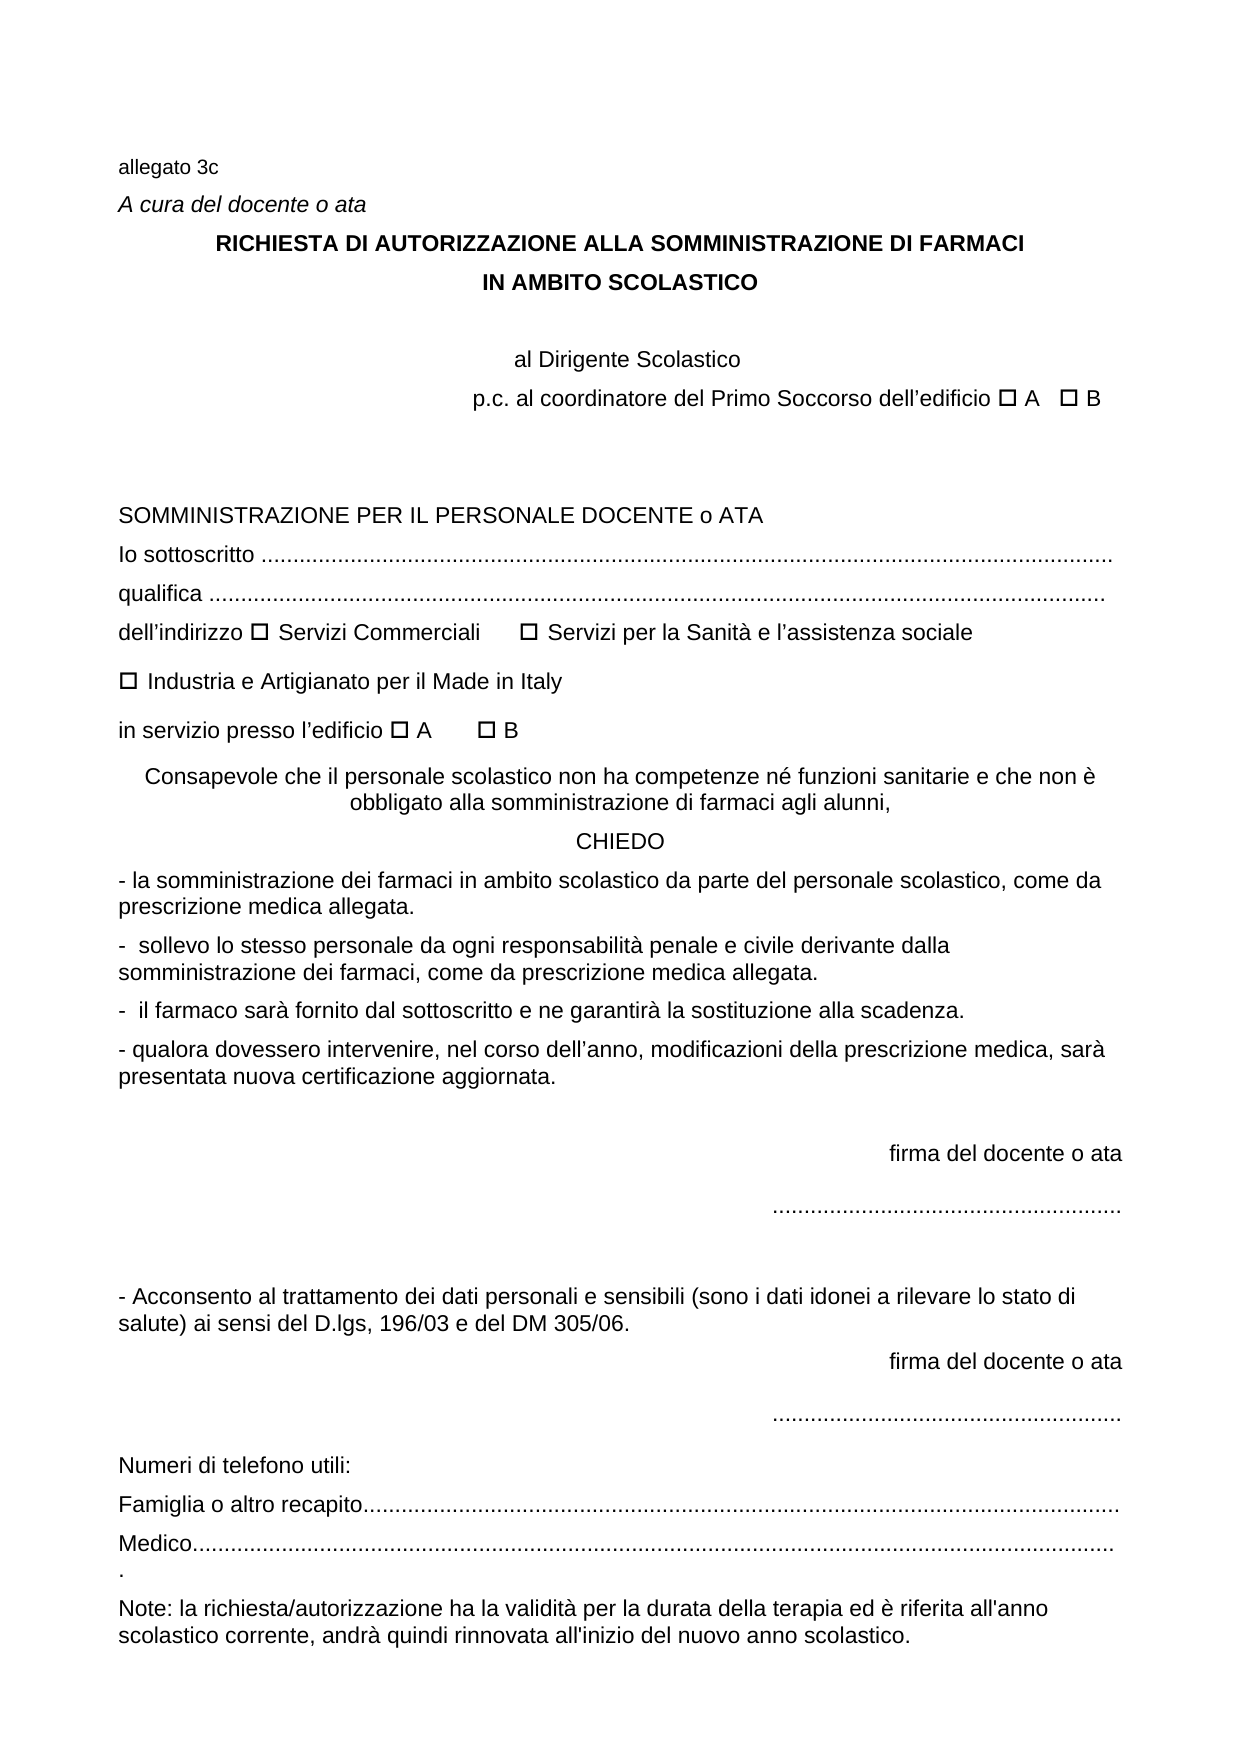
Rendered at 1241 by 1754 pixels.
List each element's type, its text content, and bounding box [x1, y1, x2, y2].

text - sollevo lo stesso personale da ogni responsabilità penale e civile derivante dalla somministrazione dei farmaci, come da prescrizione medica allegata. [118, 932, 1122, 985]
text IN AMBITO SCOLASTICO [118, 269, 1122, 295]
text dell’indirizzo Servizi Commerciali Servizi per la Sanità e l’assistenza sociale [118, 618, 1122, 645]
text allegato 3c [118, 154, 1122, 178]
text Medico.................................................................................................................................................. [118, 1530, 1122, 1583]
text in servizio presso l’edificio A B [118, 717, 1122, 743]
text Famiglia o altro recapito....................................................................................................................... [118, 1491, 1122, 1517]
text p.c. al coordinatore del Primo Soccorso dell’edificio A B [472, 385, 1122, 412]
text Numeri di telefono utili: [118, 1452, 1122, 1479]
text - Acconsento al trattamento dei dati personali e sensibili (sono i dati idonei a rilevare lo stato di salute) ai sensi del D.lgs, 196/03 e del DM 305/06. [118, 1283, 1122, 1336]
text RICHIESTA DI AUTORIZZAZIONE ALLA SOMMINISTRAZIONE DI FARMACI [118, 230, 1122, 256]
text firma del docente o ata [118, 1140, 1122, 1167]
text ....................................................... [118, 1400, 1122, 1427]
text qualifica ............................................................................................................................................. [118, 579, 1122, 606]
text Note: la richiesta/autorizzazione ha la validità per la durata della terapia ed è riferita all'anno scolastico corrente, andrà quindi rinnovata all'inizio del nuovo anno scolastico. [118, 1595, 1122, 1648]
text al Dirigente Scolastico [514, 346, 1122, 373]
text ....................................................... [118, 1192, 1122, 1219]
text A cura del docente o ata [118, 191, 1122, 217]
text firma del docente o ata [118, 1348, 1122, 1375]
text - qualora dovessero intervenire, nel corso dell’anno, modificazioni della prescrizione medica, sarà presentata nuova certificazione aggiornata. [118, 1036, 1122, 1089]
text Consapevole che il personale scolastico non ha competenze né funzioni sanitarie e che non è obbligato alla somministrazione di farmaci agli alunni, [118, 763, 1122, 816]
text Industria e Artigianato per il Made in Italy [118, 668, 1122, 694]
text CHIEDO [118, 828, 1122, 854]
text Io sottoscritto ...................................................................................................................................... [118, 541, 1122, 567]
text - la somministrazione dei farmaci in ambito scolastico da parte del personale scolastico, come da prescrizione medica allegata. [118, 867, 1122, 920]
text - il farmaco sarà fornito dal sottoscritto e ne garantirà la sostituzione alla scadenza. [118, 997, 1122, 1024]
text SOMMINISTRAZIONE PER IL PERSONALE DOCENTE o ATA [118, 502, 1122, 528]
